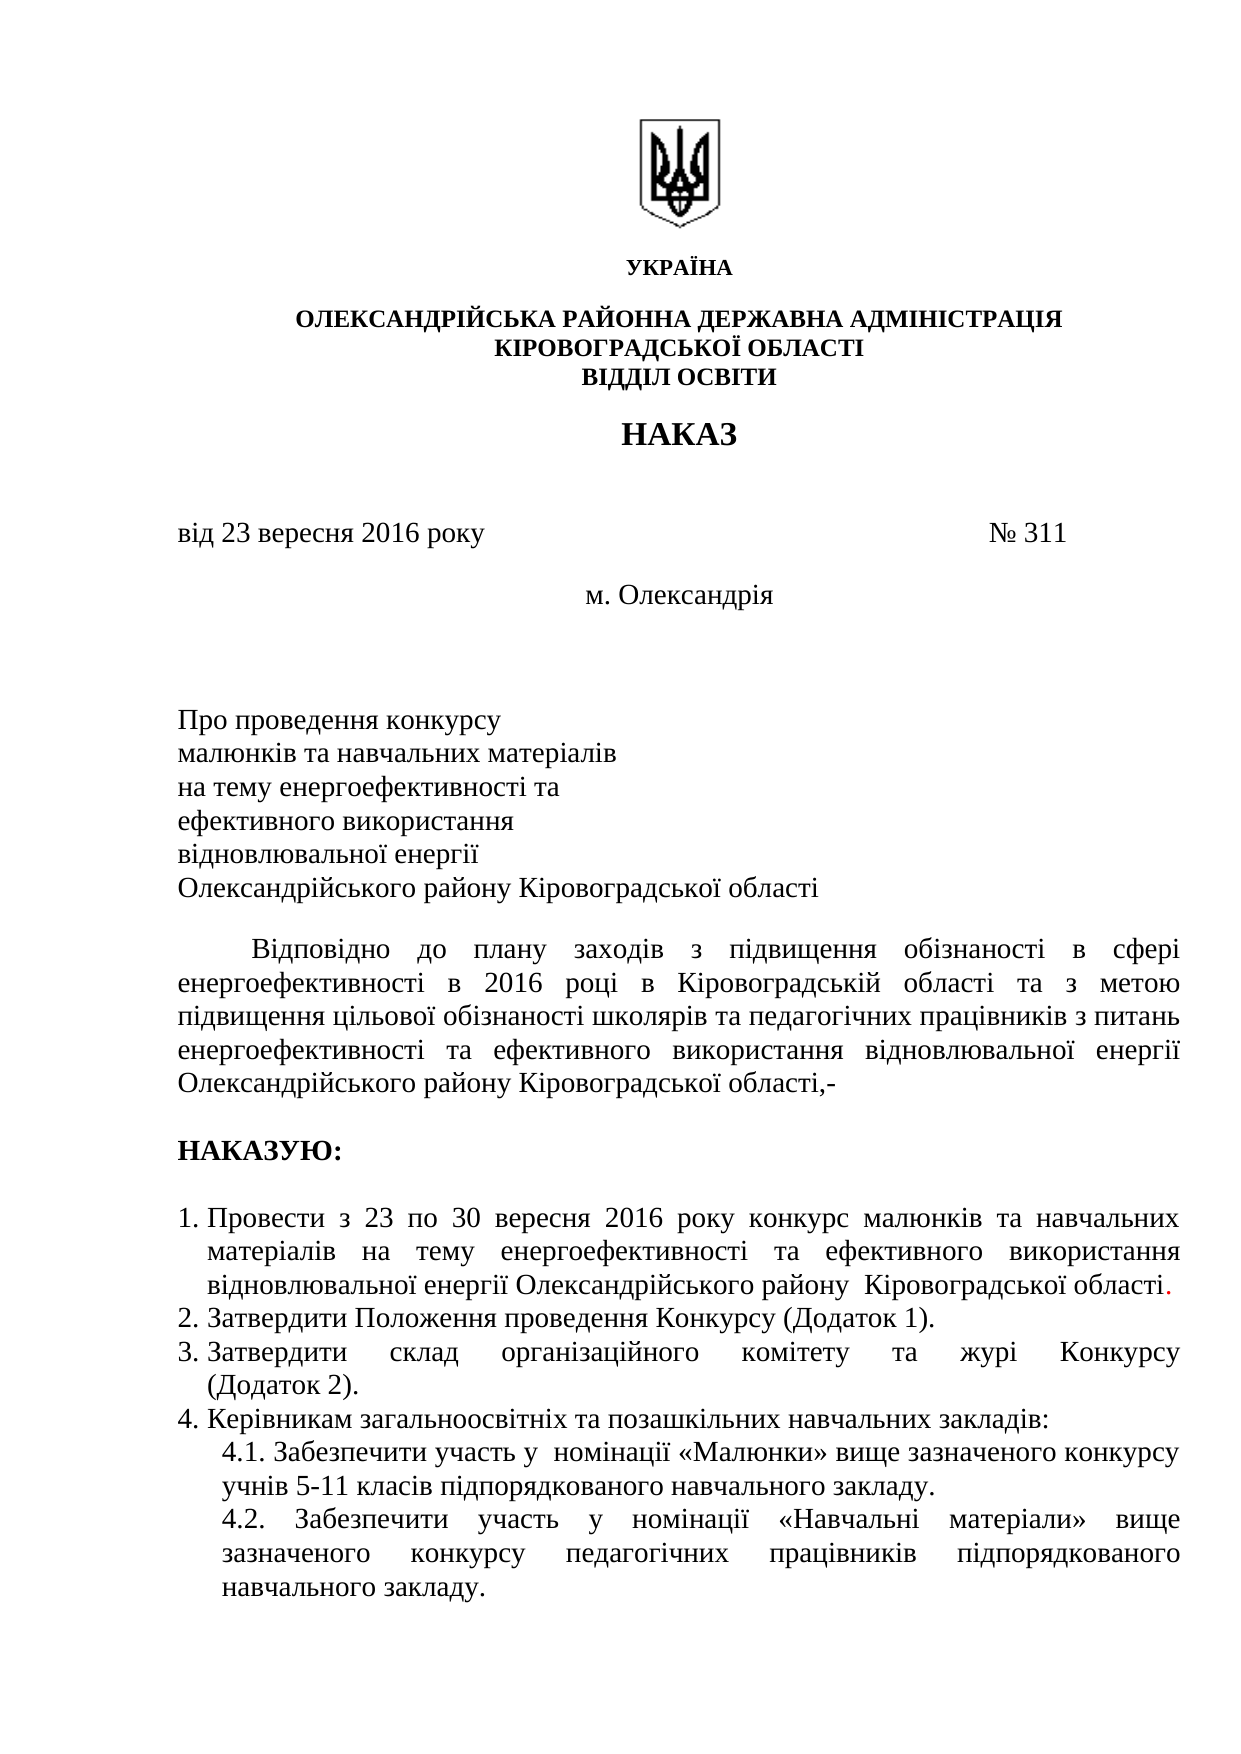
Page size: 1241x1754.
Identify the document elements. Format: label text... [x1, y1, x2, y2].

text ВІДДІЛ ОСВІТИ [177, 362, 1181, 391]
text малюнків та навчальних матеріалів [177, 736, 1181, 769]
text НАКАЗУЮ: [177, 1133, 1181, 1166]
list Затвердити склад організаційного комітету та журі Конкурсу (Додаток 2). [177, 1334, 1181, 1401]
picture [633, 118, 726, 230]
text Олександрійського району Кіровоградської області [177, 870, 1181, 903]
text КІРОВОГРАДСЬКОЇ ОБЛАСТІ [177, 333, 1181, 362]
text ОЛЕКСАНДРІЙСЬКА РАЙОННА ДЕРЖАВНА АДМІНІСТРАЦІЯ [177, 304, 1181, 333]
list 4.1. Забезпечити участь у номінації «Малюнки» вище зазначеного конкурсу учнів 5-11 класів підпорядкованого навчального закладу. [222, 1434, 1181, 1502]
text від 23 вересня 2016 року № 311 [177, 515, 1181, 549]
text на тему енергоефективності та [177, 769, 1181, 803]
text м. Олександрія [177, 577, 1181, 611]
list Керівникам загальноосвітніх та позашкільних навчальних закладів: [177, 1401, 1181, 1434]
list Провести з 23 по 30 вересня 2016 року конкурс малюнків та навчальних матеріалів на тему енергоефективності та ефективного використання відновлювальної енергії Олександрійського району Кіровоградської області. [177, 1200, 1181, 1300]
text Відповідно до плану заходів з підвищення обізнаності в сфері енергоефективності в 2016 році в Кіровоградській області та з метою підвищення цільової обізнаності школярів та педагогічних працівників з питань енергоефективності та ефективного використання відновлювальної енергії Олександрійського району Кіровоградської області,- [177, 931, 1181, 1099]
text УКРАЇНА [177, 254, 1181, 280]
text ефективного використання [177, 803, 1181, 836]
text відновлювальної енергії [177, 836, 1181, 870]
list 4.2. Забезпечити участь у номінації «Навчальні матеріали» вище зазначеного конкурсу педагогічних працівників підпорядкованого навчального закладу. [222, 1502, 1181, 1602]
text Про проведення конкурсу [177, 702, 1181, 736]
list Затвердити Положення проведення Конкурсу (Додаток 1). [177, 1300, 1181, 1334]
text НАКАЗ [177, 414, 1181, 453]
